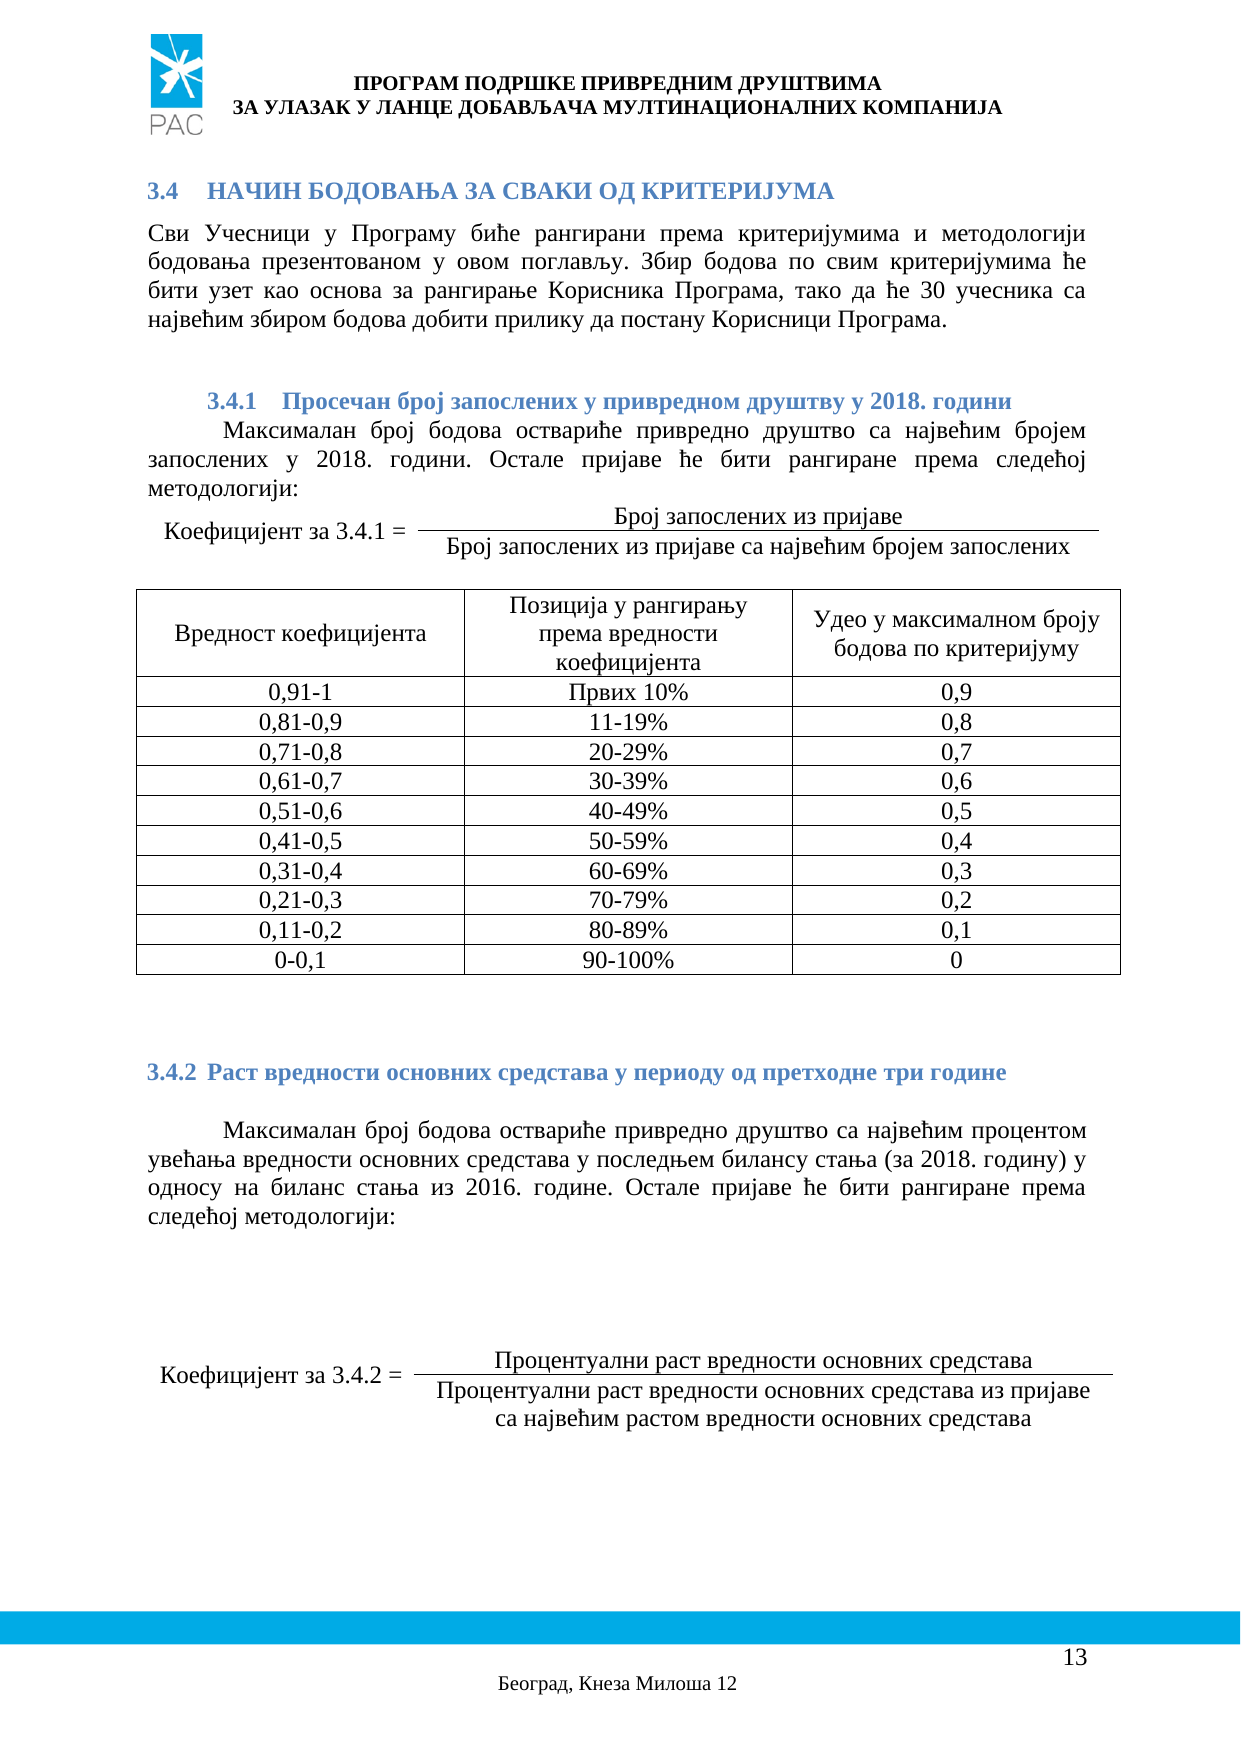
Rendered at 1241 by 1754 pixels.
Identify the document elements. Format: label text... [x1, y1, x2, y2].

picture [190, 76, 203, 82]
table_cell 0,51-0,6 [137, 796, 464, 825]
table_cell 0,11-0,2 [137, 915, 464, 944]
subtitle Раст вредности основних средстава у периоду од претходне три године [147, 1057, 1087, 1086]
table_header Процентуални раст вредности основних средстава [414, 1316, 1113, 1374]
table_header Коефицијент за 3.4.1 = [136, 501, 417, 560]
picture [150, 108, 203, 135]
text Максималан број бодова оствариће привредно друштво са највећим процентом увећања вредности основних средстава у последњем билансу стања (за 2018. годину) у односу на биланс стања из 2016. године. Остале пријаве ће бити рангиране према следећој методологији: [148, 1115, 1087, 1230]
subtitle Просечан број запослених у привредном друштву у 2018. години [207, 386, 1087, 415]
table_cell 20-29% [465, 737, 792, 765]
table_cell 0,91-1 [137, 677, 464, 706]
table_cell 50-59% [465, 826, 792, 855]
table_cell 0,81-0,9 [137, 707, 464, 736]
table_cell 0,31-0,4 [137, 856, 464, 884]
text Максималан број бодова оствариће привредно друштво са највећим бројем запослених у 2018. години. Остале пријаве ће бити рангиране према следећој методологији: [148, 415, 1087, 501]
table_header Позиција у рангирању према вредности коефицијента [465, 590, 792, 676]
table_cell 60-69% [465, 856, 792, 884]
table_cell 70-79% [465, 886, 792, 914]
table_cell 0,6 [793, 766, 1120, 795]
table_cell 40-49% [465, 796, 792, 825]
table_header Број запослених из пријаве [418, 501, 1099, 530]
table_cell 0,1 [793, 915, 1120, 944]
table_cell 30-39% [465, 766, 792, 795]
table_cell Процентуални раст вредности основних средстава из пријаве са највећим растом вредности основних средстава [414, 1375, 1113, 1432]
table_cell Број запослених из пријаве са највећим бројем запослених [418, 531, 1099, 560]
table_cell 0,4 [793, 826, 1120, 855]
text Сви Учесници у Програму биће рангирани према критеријумима и методологији бодовања презентованом у овом поглављу. Збир бодова по свим критеријумима ће бити узет као основа за рангирање Корисника Програма, тако да ће 30 учесника са највећим збиром бодова добити прилику да постану Корисници Програма. [148, 218, 1087, 333]
table_cell 0,61-0,7 [137, 766, 464, 795]
table_cell Првих 10% [465, 677, 792, 706]
table_cell 0,41-0,5 [137, 826, 464, 855]
table_cell 0,5 [793, 796, 1120, 825]
subtitle НАЧИН БОДОВАЊА ЗА СВАКИ ОД КРИТЕРИЈУМА [147, 176, 1087, 205]
table_cell 0-0,1 [137, 945, 464, 974]
table_cell 0,3 [793, 856, 1120, 884]
table_cell 80-89% [465, 915, 792, 944]
table_cell 0,9 [793, 677, 1120, 706]
table_cell 0,2 [793, 886, 1120, 914]
table_header Удео у максималном броју бодова по критеријуму [793, 590, 1120, 676]
table_cell 0,8 [793, 707, 1120, 736]
table_header Вредност коефицијента [137, 590, 464, 676]
table_cell 90-100% [465, 945, 792, 974]
picture [150, 48, 203, 97]
table_cell 0 [793, 945, 1120, 974]
table_header Коефицијент за 3.4.2 = [136, 1316, 413, 1432]
table_cell 11-19% [465, 707, 792, 736]
table_cell 0,71-0,8 [137, 737, 464, 765]
table_cell 0,21-0,3 [137, 886, 464, 914]
table_cell 0,7 [793, 737, 1120, 765]
